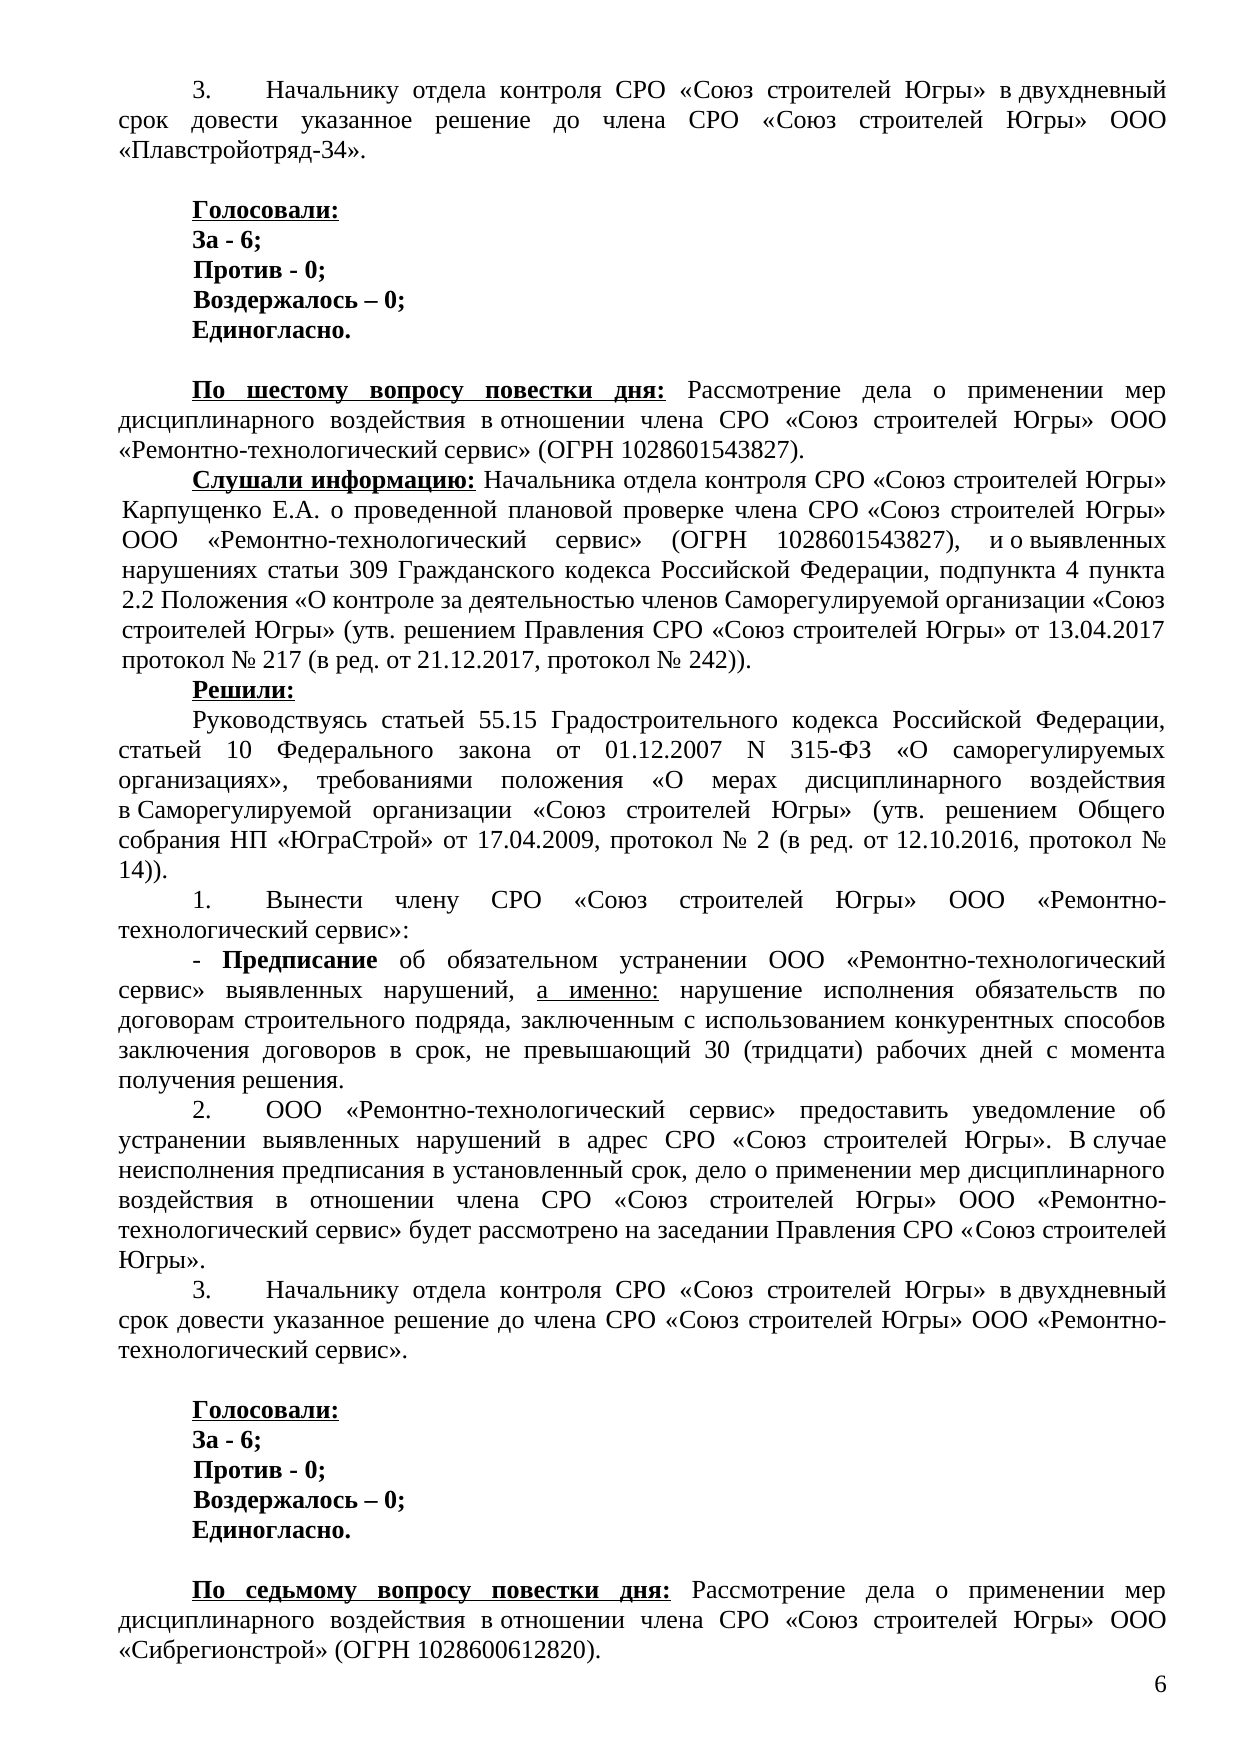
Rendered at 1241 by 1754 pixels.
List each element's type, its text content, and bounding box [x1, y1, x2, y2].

text Воздержалось – 0; [118, 1484, 1167, 1514]
text Против - 0; [118, 254, 1167, 284]
text 3. Начальнику отдела контроля СРО «Союз строителей Югры» в двухдневный срок довести указанное решение до члена СРО «Союз строителей Югры» ООО «Плавстройотряд-34». [118, 74, 1167, 164]
text Против - 0; [118, 1454, 1167, 1484]
text Единогласно. [118, 314, 1167, 344]
text По шестому вопросу повестки дня: Рассмотрение дела о применении мер дисциплинарного воздействия в отношении члена СРО «Союз строителей Югры» ООО «Ремонтно-технологический сервис» (ОГРН 1028601543827). [118, 374, 1167, 464]
text Голосовали: [118, 194, 1167, 224]
text За - 6; [118, 224, 1167, 254]
text Голосовали: [118, 1394, 1167, 1424]
text Воздержалось – 0; [118, 284, 1167, 314]
text Руководствуясь статьей 55.15 Градостроительного кодекса Российской Федерации, статьей 10 Федерального закона от 01.12.2007 N 315-ФЗ «О саморегулируемых организациях», требованиями положения «О мерах дисциплинарного воздействия в Саморегулируемой организации «Союз строителей Югры» (утв. решением Общего собрания НП «ЮграСтрой» от 17.04.2009, протокол № 2 (в ред. от 12.10.2016, протокол № 14)). [118, 704, 1167, 884]
text 2. ООО «Ремонтно-технологический сервис» предоставить уведомление об устранении выявленных нарушений в адрес СРО «Союз строителей Югры». В случае неисполнения предписания в установленный срок, дело о применении мер дисциплинарного воздействия в отношении члена СРО «Союз строителей Югры» ООО «Ремонтно-технологический сервис» будет рассмотрено на заседании Правления СРО «Союз строителей Югры». [118, 1094, 1167, 1274]
text - Предписание об обязательном устранении ООО «Ремонтно-технологический сервис» выявленных нарушений, а именно: нарушение исполнения обязательств по договорам строительного подряда, заключенным с использованием конкурентных способов заключения договоров в срок, не превышающий 30 (тридцати) рабочих дней с момента получения решения. [118, 944, 1167, 1094]
text Решили: [118, 674, 1167, 704]
text Единогласно. [118, 1514, 1167, 1544]
text Слушали информацию: Начальника отдела контроля СРО «Союз строителей Югры» Карпущенко Е.А. о проведенной плановой проверке члена СРО «Союз строителей Югры» ООО «Ремонтно-технологический сервис» (ОГРН 1028601543827), и о выявленных нарушениях статьи 309 Гражданского кодекса Российской Федерации, подпункта 4 пункта 2.2 Положения «О контроле за деятельностью членов Саморегулируемой организации «Союз строителей Югры» (утв. решением Правления СРО «Союз строителей Югры» от 13.04.2017 протокол № 217 (в ред. от 21.12.2017, протокол № 242)). [122, 464, 1167, 674]
text 1. Вынести члену СРО «Союз строителей Югры» ООО «Ремонтно-технологический сервис»: [118, 884, 1167, 944]
text По седьмому вопросу повестки дня: Рассмотрение дела о применении мер дисциплинарного воздействия в отношении члена СРО «Союз строителей Югры» ООО «Сибрегионстрой» (ОГРН 1028600612820). [118, 1574, 1167, 1664]
text 3. Начальнику отдела контроля СРО «Союз строителей Югры» в двухдневный срок довести указанное решение до члена СРО «Союз строителей Югры» ООО «Ремонтно-технологический сервис». [118, 1274, 1167, 1364]
text За - 6; [118, 1424, 1167, 1454]
